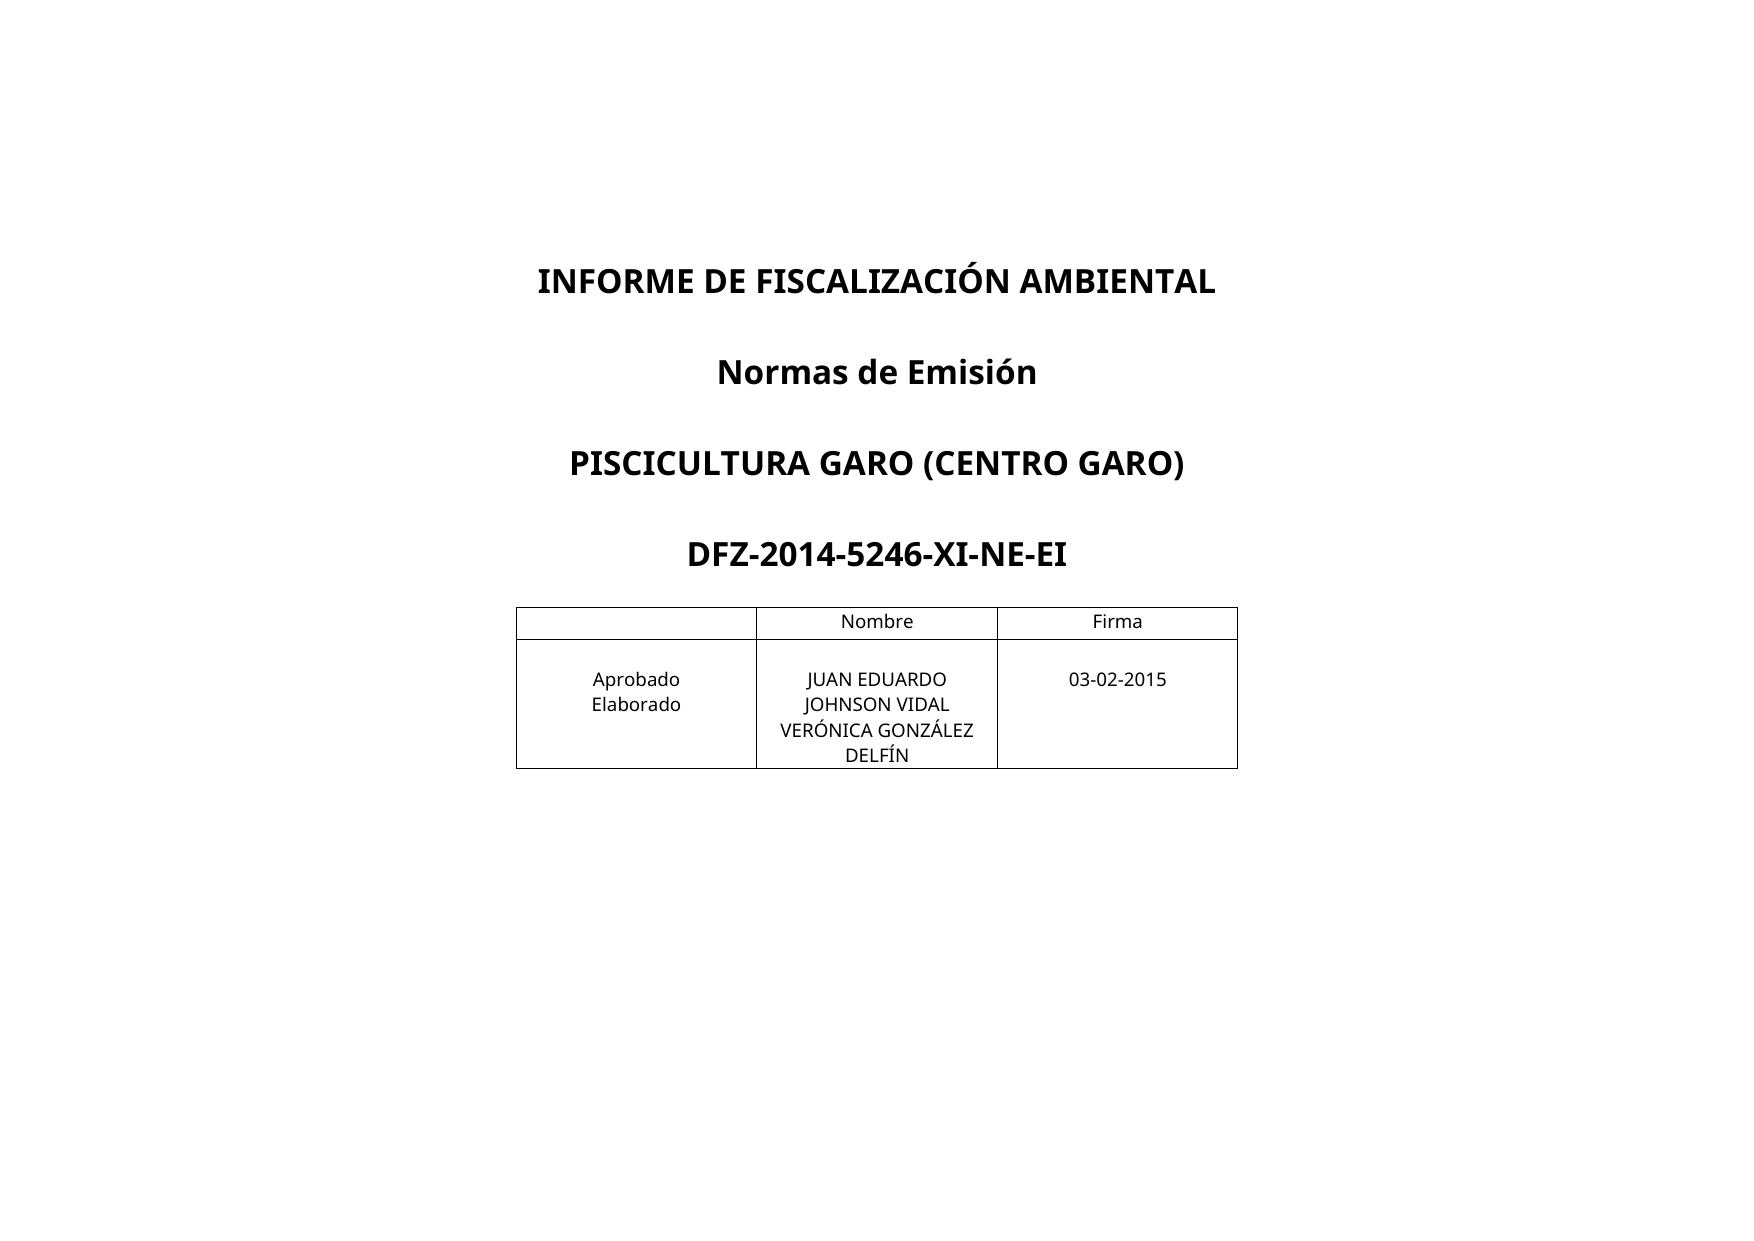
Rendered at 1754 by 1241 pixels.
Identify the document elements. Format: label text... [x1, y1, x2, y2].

table_cell 03-02-2015 [998, 640, 1237, 768]
text INFORME DE FISCALIZACIÓN AMBIENTAL [150, 212, 1604, 303]
text PISCICULTURA GARO (CENTRO GARO) [150, 394, 1604, 485]
table_header Nombre [757, 608, 997, 639]
text Normas de Emisión [150, 303, 1604, 394]
table_cell JUAN EDUARDO JOHNSON VIDAL VERÓNICA GONZÁLEZ DELFÍN [757, 640, 997, 768]
table_header [517, 608, 756, 639]
table_cell Aprobado Elaborado [517, 640, 756, 768]
table_header Firma [998, 608, 1237, 639]
text DFZ-2014-5246-XI-NE-EI [150, 485, 1604, 576]
